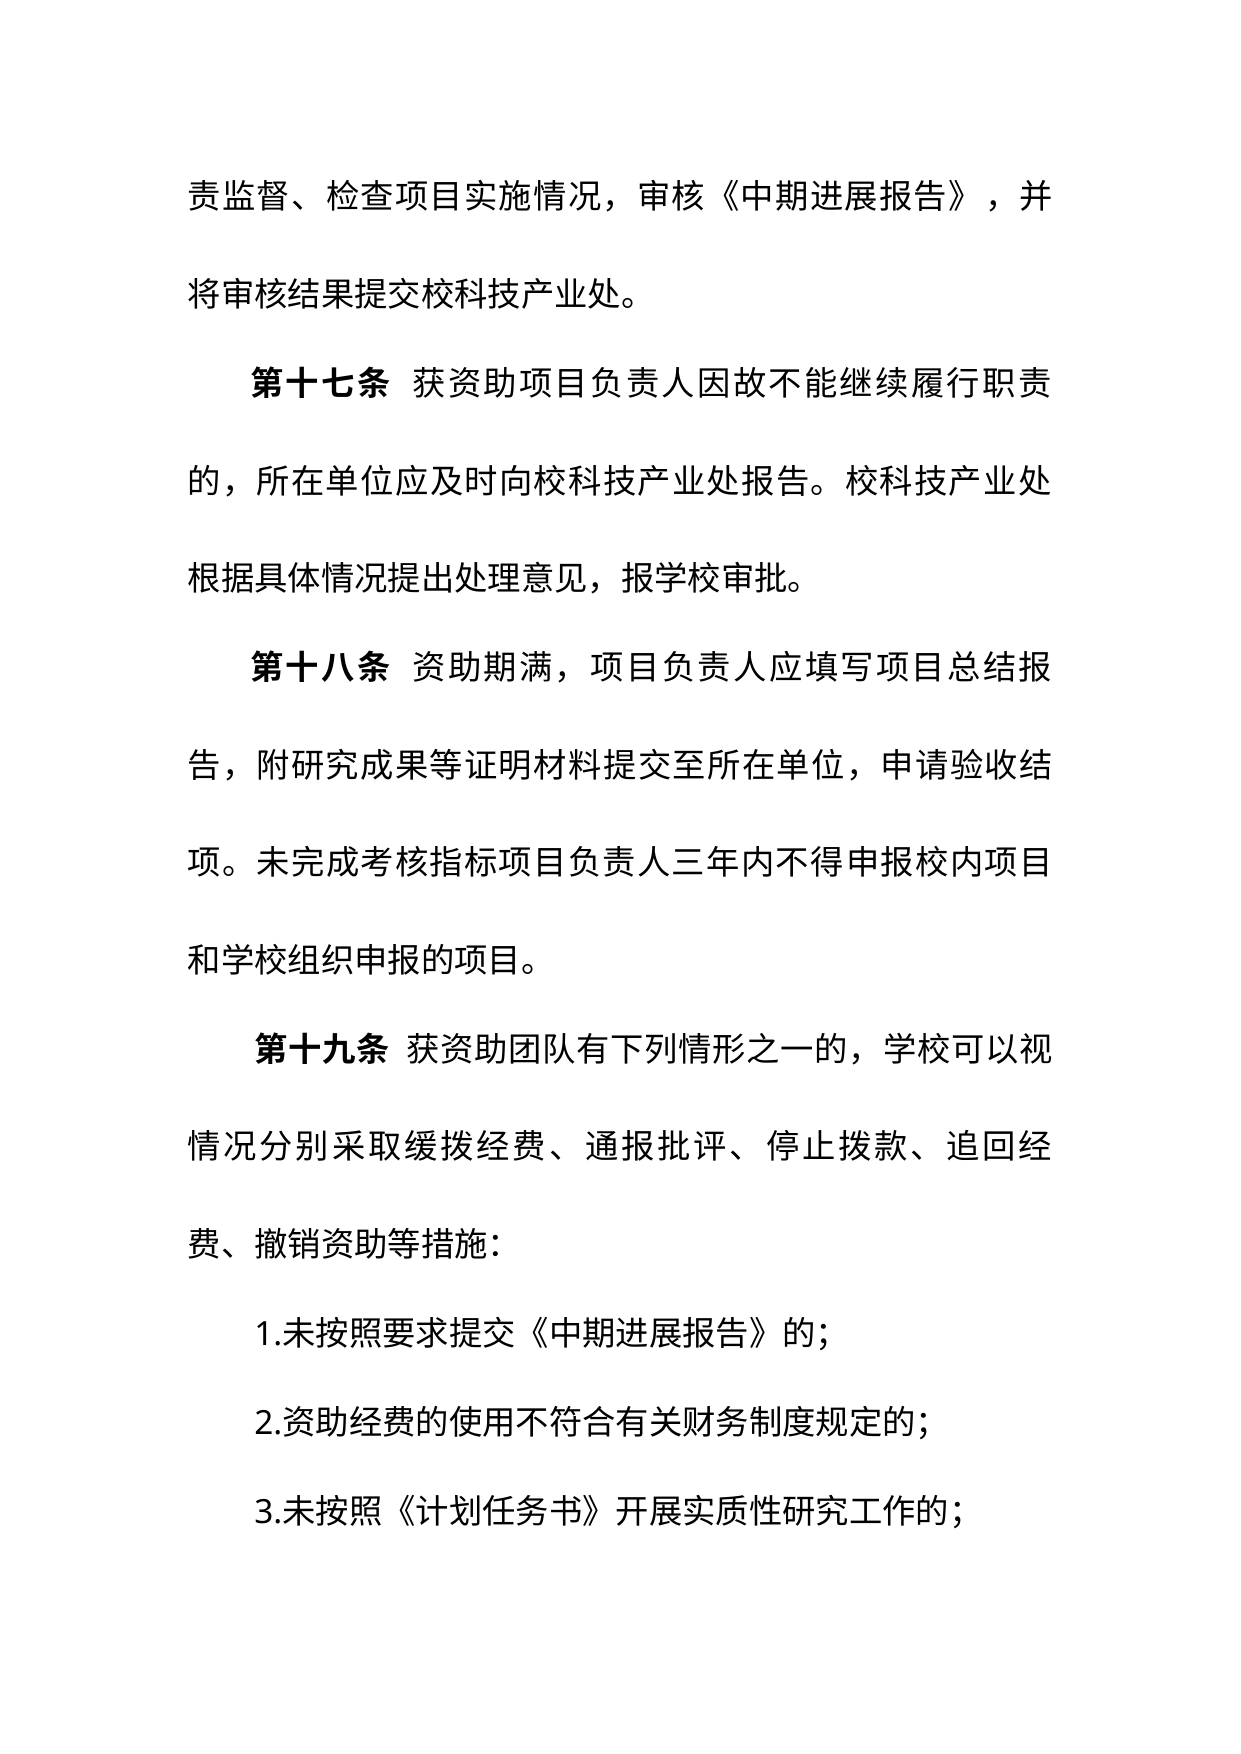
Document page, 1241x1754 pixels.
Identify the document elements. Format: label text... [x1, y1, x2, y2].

list 1.未按照要求提交《中期进展报告》的； [187, 1298, 1053, 1363]
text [187, 162, 1053, 324]
list 2.资助经费的使用不符合有关财务制度规定的； [187, 1387, 1053, 1452]
text 第十八条 资助期满，项目负责人应填写项目总结报告，附研究成果等证明材料提交至所在单位，申请验收结项。未完成考核指标项目负责人三年内不得申报校内项目和学校组织申报的项目。 [187, 633, 1053, 990]
text 第十九条 获资助团队有下列情形之一的，学校可以视情况分别采取缓拨经费、通报批评、停止拨款、追回经费、撤销资助等措施： [187, 1014, 1053, 1274]
list 3.未按照《计划任务书》开展实质性研究工作的； [187, 1477, 1053, 1542]
text 第十七条 获资助项目负责人因故不能继续履行职责的，所在单位应及时向校科技产业处报告。校科技产业处根据具体情况提出处理意见，报学校审批。 [187, 348, 1053, 608]
